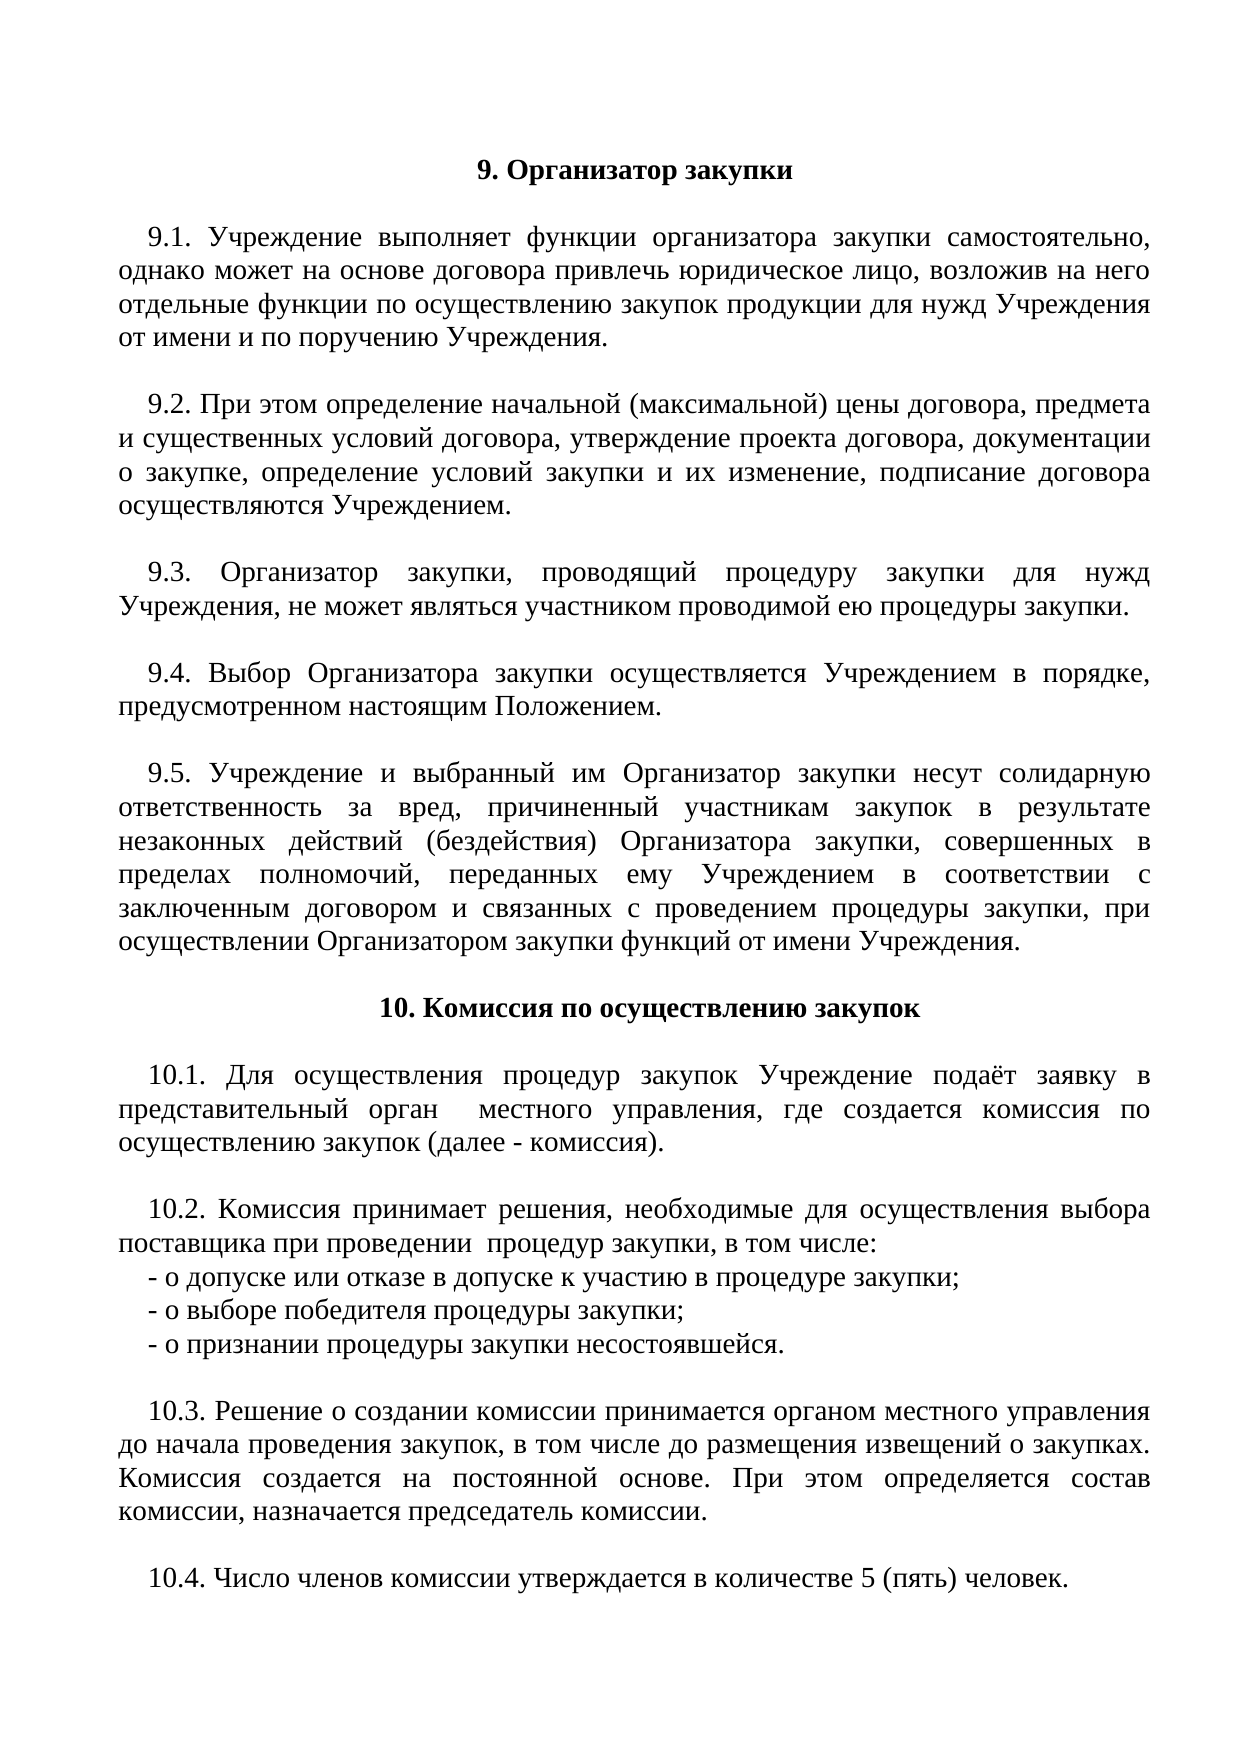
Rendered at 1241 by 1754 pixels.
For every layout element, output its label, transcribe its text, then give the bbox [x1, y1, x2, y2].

text - о признании процедуры закупки несостоявшейся. [118, 1326, 1152, 1359]
text 10.2. Комиссия принимает решения, необходимые для осуществления выбора поставщика при проведении процедур закупки, в том числе: [118, 1192, 1152, 1259]
text 9.1. Учреждение выполняет функции организатора закупки самостоятельно, однако может на основе договора привлечь юридическое лицо, возложив на него отдельные функции по осуществлению закупок продукции для нужд Учреждения от имени и по поручению Учреждения. [118, 219, 1152, 353]
text - о выборе победителя процедуры закупки; [118, 1292, 1152, 1326]
text - о допуске или отказе в допуске к участию в процедуре закупки; [118, 1259, 1152, 1292]
subtitle 9. Организатор закупки [118, 152, 1152, 185]
text 9.3. Организатор закупки, проводящий процедуру закупки для нужд Учреждения, не может являться участником проводимой ею процедуры закупки. [118, 554, 1152, 621]
text 10.4. Число членов комиссии утверждается в количестве 5 (пять) человек. [118, 1561, 1152, 1594]
text 9.2. При этом определение начальной (максимальной) цены договора, предмета и существенных условий договора, утверждение проекта договора, документации о закупке, определение условий закупки и их изменение, подписание договора осуществляются Учреждением. [118, 387, 1152, 521]
text 10.3. Решение о создании комиссии принимается органом местного управления до начала проведения закупок, в том числе до размещения извещений о закупках. Комиссия создается на постоянной основе. При этом определяется состав комиссии, назначается председатель комиссии. [118, 1393, 1152, 1527]
text 9.4. Выбор Организатора закупки осуществляется Учреждением в порядке, предусмотренном настоящим Положением. [118, 655, 1152, 722]
subtitle 10. Комиссия по осуществлению закупок [118, 990, 1152, 1024]
text 9.5. Учреждение и выбранный им Организатор закупки несут солидарную ответственность за вред, причиненный участникам закупок в результате незаконных действий (бездействия) Организатора закупки, совершенных в пределах полномочий, переданных ему Учреждением в соответствии с заключенным договором и связанных с проведением процедуры закупки, при осуществлении Организатором закупки функций от имени Учреждения. [118, 756, 1152, 957]
text 10.1. Для осуществления процедур закупок Учреждение подаёт заявку в представительный орган местного управления, где создается комиссия по осуществлению закупок (далее - комиссия). [118, 1057, 1152, 1158]
